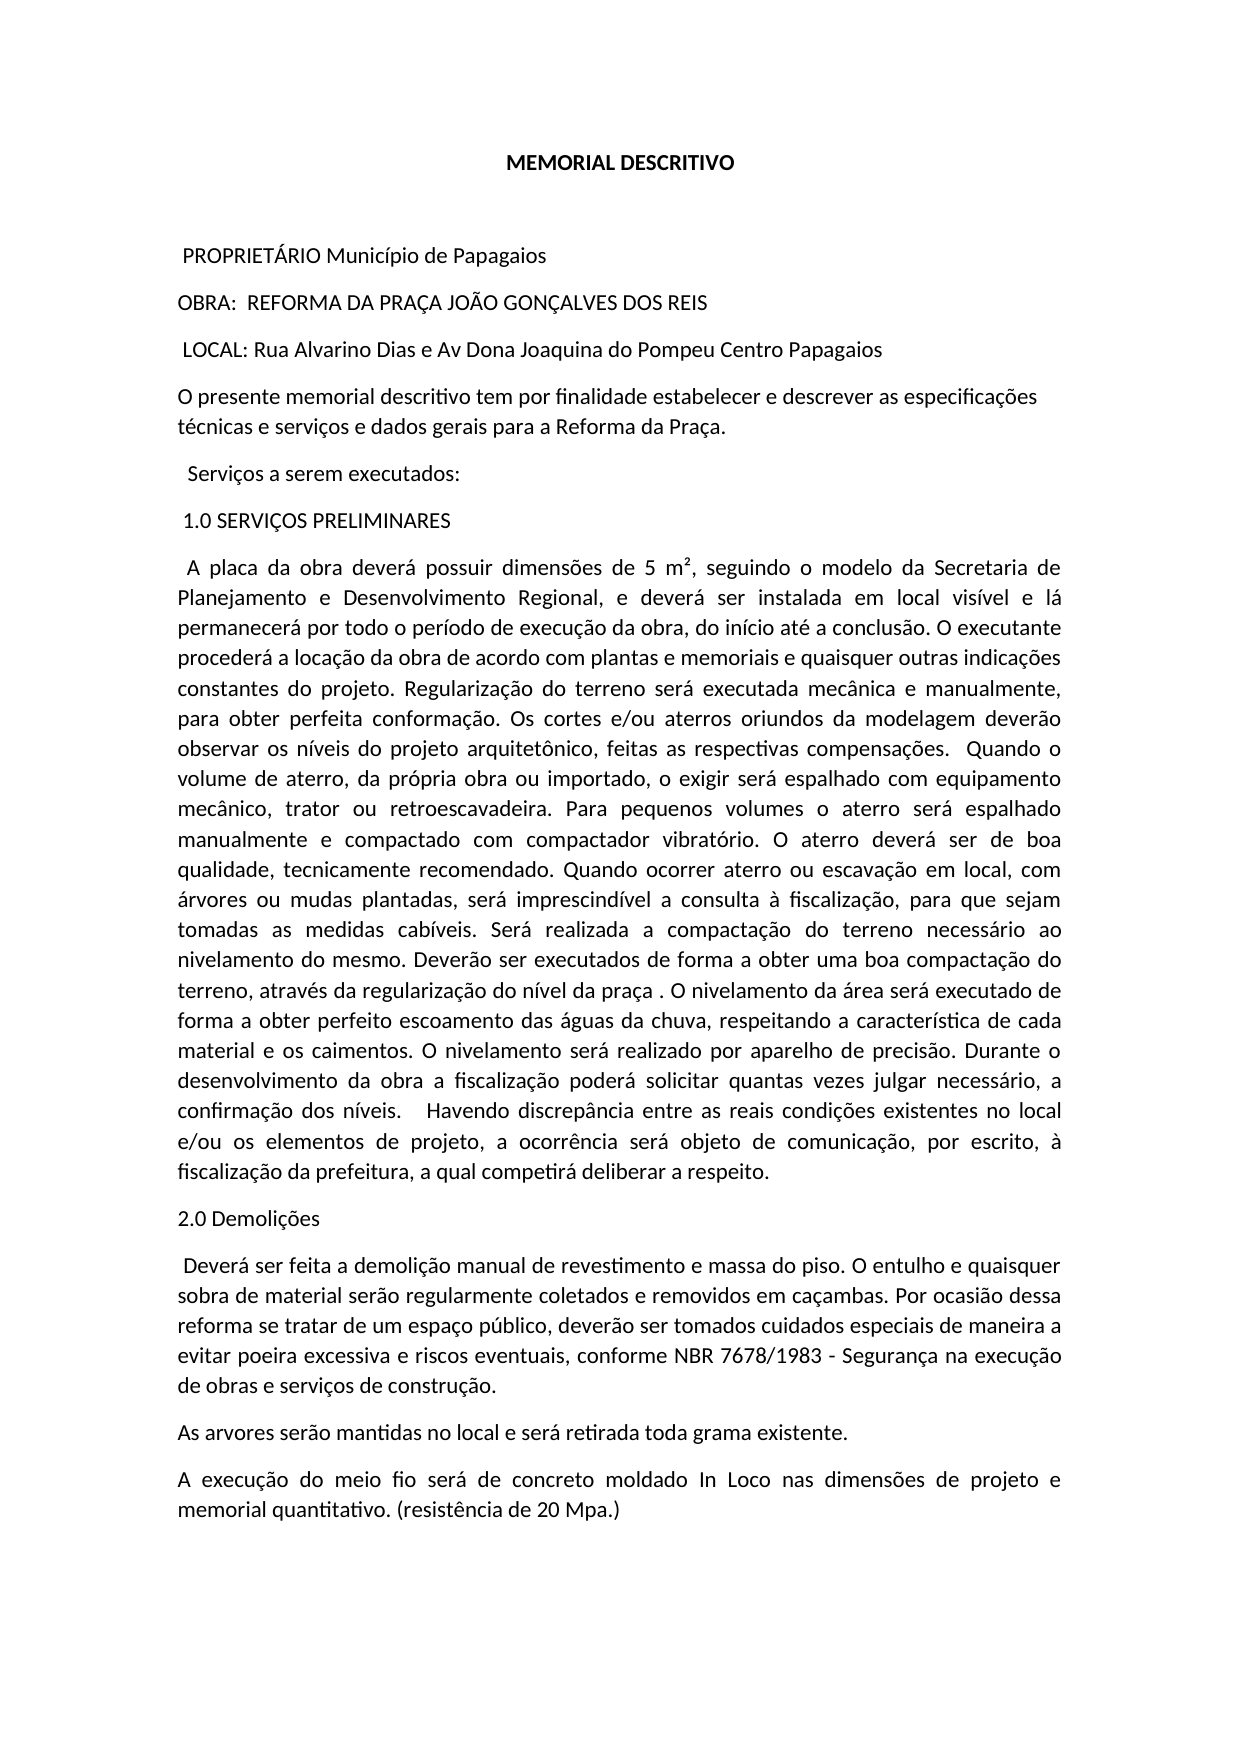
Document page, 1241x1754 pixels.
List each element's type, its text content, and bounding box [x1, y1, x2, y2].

text Deverá ser feita a demolição manual de revestimento e massa do piso. O entulho e quaisquer sobra de material serão regularmente coletados e removidos em caçambas. Por ocasião dessa reforma se tratar de um espaço público, deverão ser tomados cuidados especiais de maneira a evitar poeira excessiva e riscos eventuais, conforme NBR 7678/1983 - Segurança na execução de obras e serviços de construção. [177, 1251, 1063, 1399]
text As arvores serão mantidas no local e será retirada toda grama existente. [177, 1418, 1063, 1446]
text MEMORIAL DESCRITIVO [177, 148, 1063, 176]
text 1.0 SERVIÇOS PRELIMINARES [177, 506, 1063, 534]
text Serviços a serem executados: [177, 459, 1063, 487]
text A execução do meio fio será de concreto moldado In Loco nas dimensões de projeto e memorial quantitativo. (resistência de 20 Mpa.) [177, 1465, 1063, 1523]
text A placa da obra deverá possuir dimensões de 5 m², seguindo o modelo da Secretaria de Planejamento e Desenvolvimento Regional, e deverá ser instalada em local visível e lá permanecerá por todo o período de execução da obra, do início até a conclusão. O executante procederá a locação da obra de acordo com plantas e memoriais e quaisquer outras indicações constantes do projeto. Regularização do terreno será executada mecânica e manualmente, para obter perfeita conformação. Os cortes e/ou aterros oriundos da modelagem deverão observar os níveis do projeto arquitetônico, feitas as respectivas compensações. Quando o volume de aterro, da própria obra ou importado, o exigir será espalhado com equipamento mecânico, trator ou retroescavadeira. Para pequenos volumes o aterro será espalhado manualmente e compactado com compactador vibratório. O aterro deverá ser de boa qualidade, tecnicamente recomendado. Quando ocorrer aterro ou escavação em local, com árvores ou mudas plantadas, será imprescindível a consulta à fiscalização, para que sejam tomadas as medidas cabíveis. Será realizada a compactação do terreno necessário ao nivelamento do mesmo. Deverão ser executados de forma a obter uma boa compactação do terreno, através da regularização do nível da praça . O nivelamento da área será executado de forma a obter perfeito escoamento das águas da chuva, respeitando a característica de cada material e os caimentos. O nivelamento será realizado por aparelho de precisão. Durante o desenvolvimento da obra a fiscalização poderá solicitar quantas vezes julgar necessário, a confirmação dos níveis. Havendo discrepância entre as reais condições existentes no local e/ou os elementos de projeto, a ocorrência será objeto de comunicação, por escrito, à fiscalização da prefeitura, a qual competirá deliberar a respeito. [177, 553, 1063, 1185]
text LOCAL: Rua Alvarino Dias e Av Dona Joaquina do Pompeu Centro Papagaios [177, 335, 1063, 363]
text O presente memorial descritivo tem por finalidade estabelecer e descrever as especificações técnicas e serviços e dados gerais para a Reforma da Praça. [177, 382, 1063, 440]
text OBRA: REFORMA DA PRAÇA JOÃO GONÇALVES DOS REIS [177, 288, 1063, 316]
text PROPRIETÁRIO Município de Papagaios [177, 241, 1063, 269]
text 2.0 Demolições [177, 1204, 1063, 1232]
